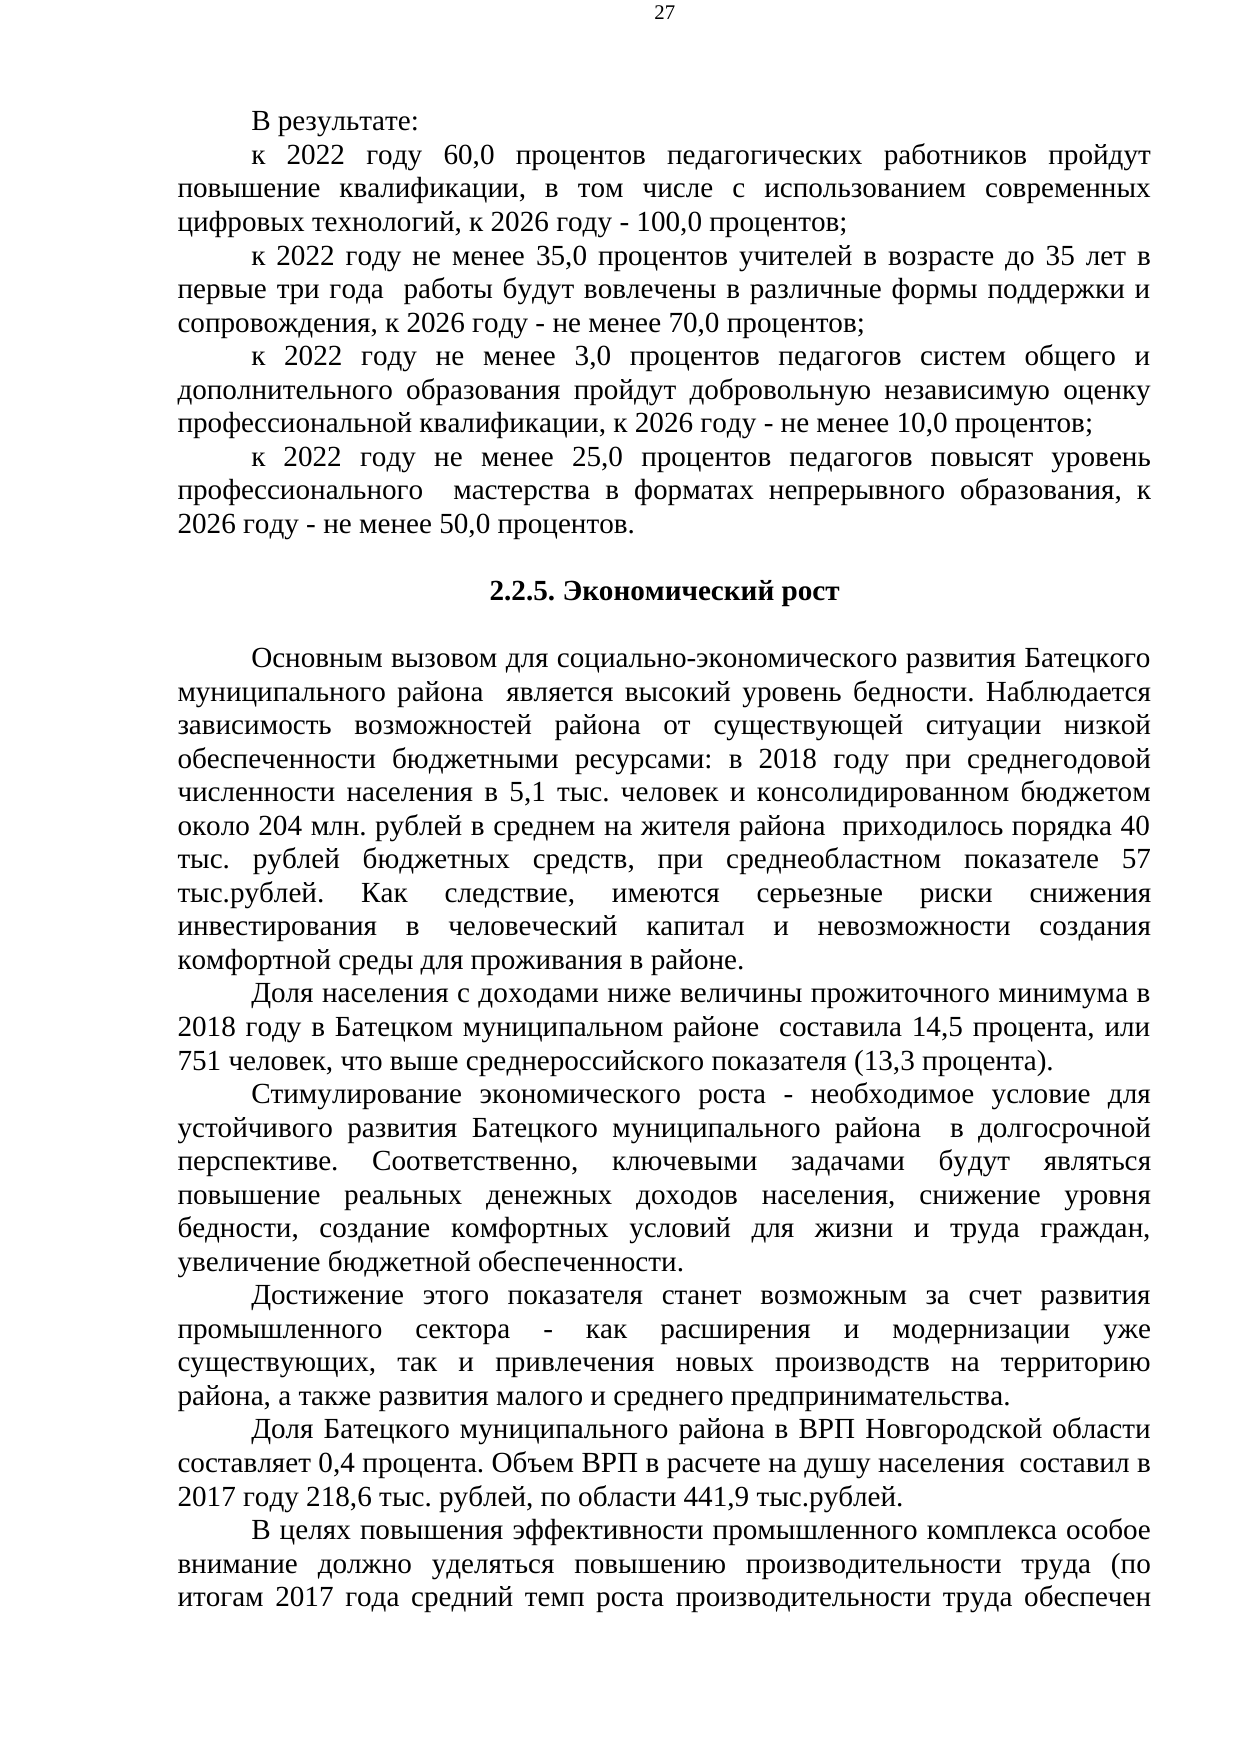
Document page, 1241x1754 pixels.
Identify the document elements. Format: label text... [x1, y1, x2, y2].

text Доля Батецкого муниципального района в ВРП Новгородской области составляет 0,4 процента. Объем ВРП в расчете на душу населения составил в 2017 году 218,6 тыс. рублей, по области 441,9 тыс.рублей. [177, 1412, 1152, 1512]
text Стимулирование экономического роста - необходимое условие для устойчивого развития Батецкого муниципального района в долгосрочной перспективе. Соответственно, ключевыми задачами будут являться повышение реальных денежных доходов населения, снижение уровня бедности, создание комфортных условий для жизни и труда граждан, увеличение бюджетной обеспеченности. [177, 1076, 1152, 1277]
text В результате: [177, 103, 1152, 137]
text к 2022 году 60,0 процентов педагогических работников пройдут повышение квалификации, в том числе с использованием современных цифровых технологий, к 2026 году - 100,0 процентов; [177, 137, 1152, 238]
text Достижение этого показателя станет возможным за счет развития промышленного сектора - как расширения и модернизации уже существующих, так и привлечения новых производств на территорию района, а также развития малого и среднего предпринимательства. [177, 1277, 1152, 1412]
text Доля населения с доходами ниже величины прожиточного минимума в 2018 году в Батецком муниципальном районе составила 14,5 процента, или 751 человек, что выше среднероссийского показателя (13,3 процента). [177, 976, 1152, 1076]
title 2.2.5. Экономический рост [177, 539, 1152, 607]
text к 2022 году не менее 35,0 процентов учителей в возрасте до 35 лет в первые три года работы будут вовлечены в различные формы поддержки и сопровождения, к 2026 году - не менее 70,0 процентов; [177, 238, 1152, 338]
text к 2022 году не менее 25,0 процентов педагогов повысят уровень профессионального мастерства в форматах непрерывного образования, к 2026 году - не менее 50,0 процентов. [177, 439, 1152, 539]
text к 2022 году не менее 3,0 процентов педагогов систем общего и дополнительного образования пройдут добровольную независимую оценку профессиональной квалификации, к 2026 году - не менее 10,0 процентов; [177, 338, 1152, 439]
text Основным вызовом для социально-экономического развития Батецкого муниципального района является высокий уровень бедности. Наблюдается зависимость возможностей района от существующей ситуации низкой обеспеченности бюджетными ресурсами: в 2018 году при среднегодовой численности населения в 5,1 тыс. человек и консолидированном бюджетом около 204 млн. рублей в среднем на жителя района приходилось порядка 40 тыс. рублей бюджетных средств, при среднеобластном показателе 57 тыс.рублей. Как следствие, имеются серьезные риски снижения инвестирования в человеческий капитал и невозможности создания комфортной среды для проживания в районе. [177, 640, 1152, 976]
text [177, 1512, 1152, 1613]
